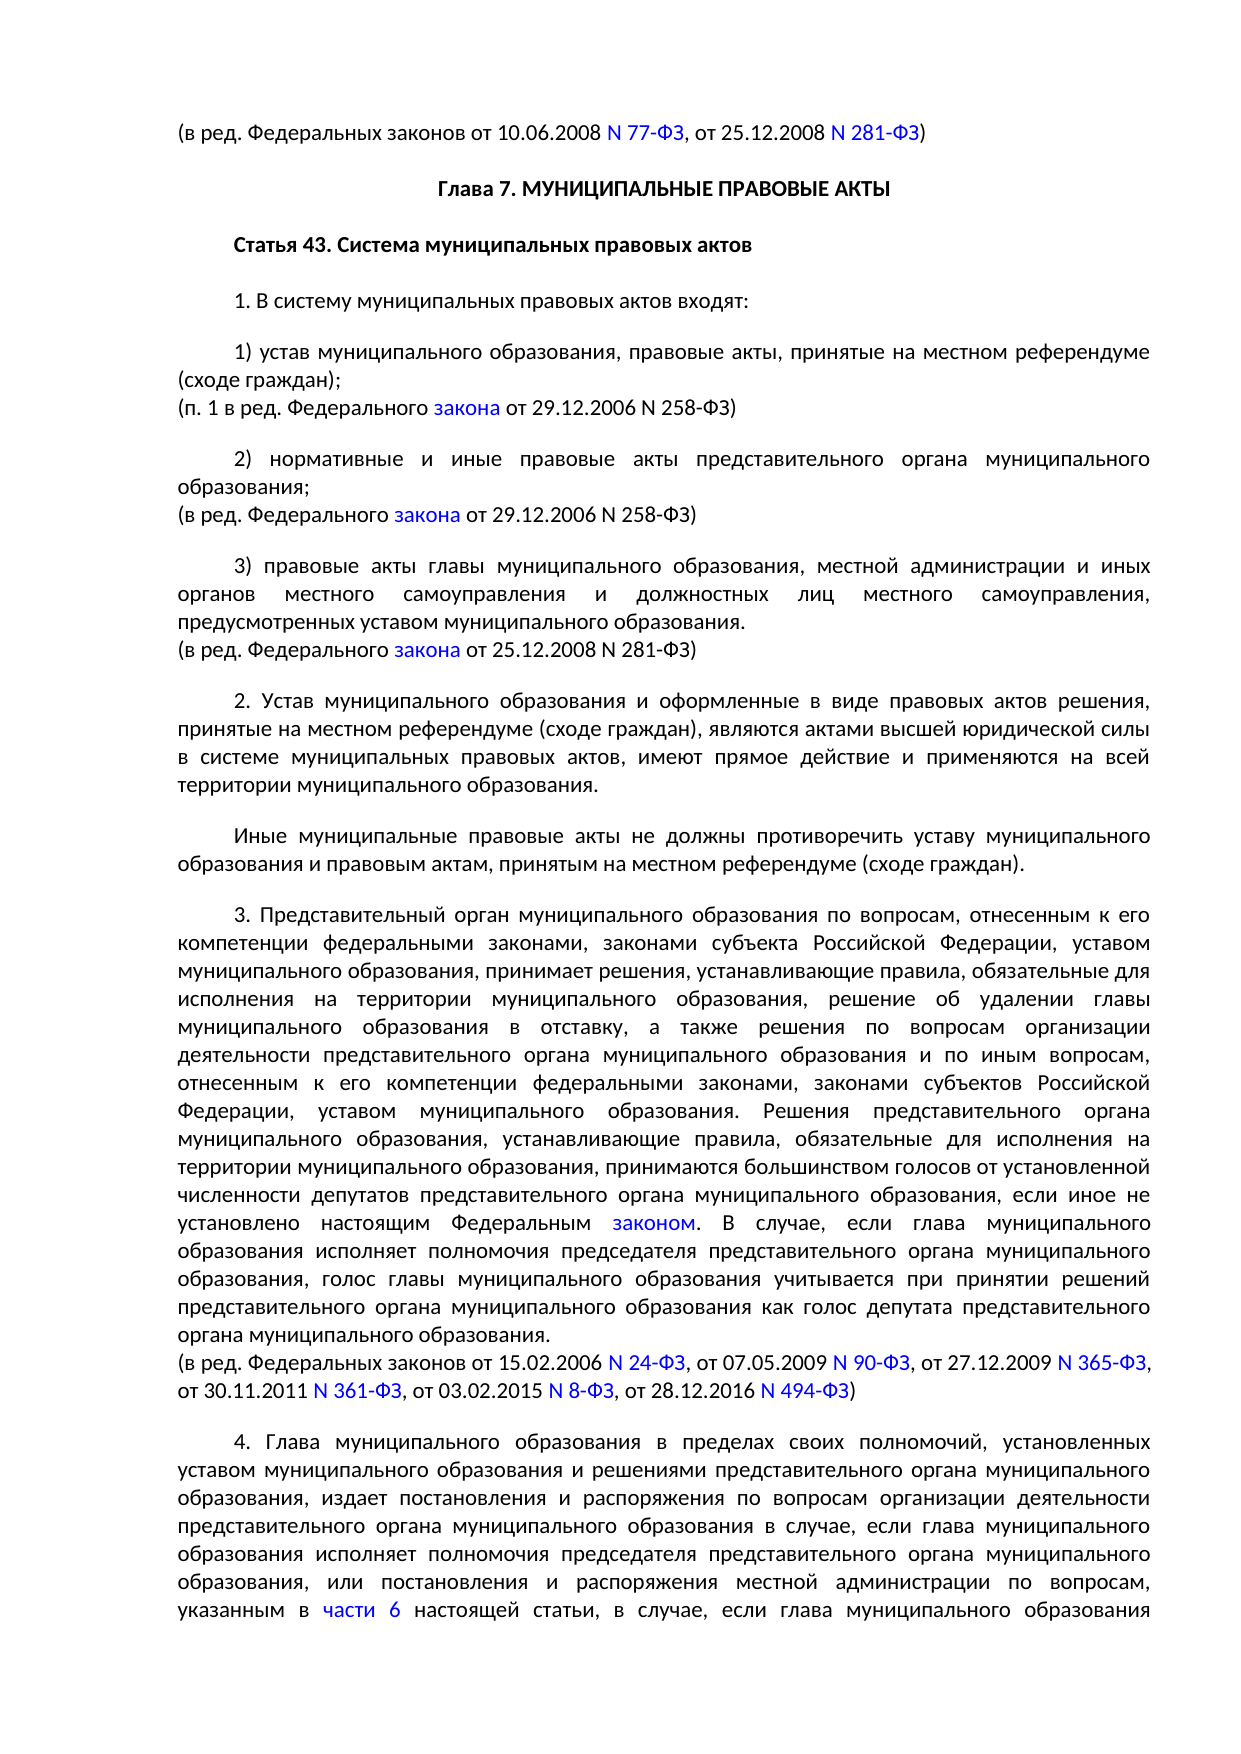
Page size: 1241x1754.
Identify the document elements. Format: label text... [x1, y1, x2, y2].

text (в ред. Федерального закона от 29.12.2006 N 258-ФЗ) [177, 500, 1152, 528]
text 2. Устав муниципального образования и оформленные в виде правовых актов решения, принятые на местном референдуме (сходе граждан), являются актами высшей юридической силы в системе муниципальных правовых актов, имеют прямое действие и применяются на всей территории муниципального образования. [177, 686, 1152, 798]
text Иные муниципальные правовые акты не должны противоречить уставу муниципального образования и правовым актам, принятым на местном референдуме (сходе граждан). [177, 821, 1152, 877]
text 2) нормативные и иные правовые акты представительного органа муниципального образования; [177, 444, 1152, 500]
text (в ред. Федерального закона от 25.12.2008 N 281-ФЗ) [177, 635, 1152, 663]
text 3. Представительный орган муниципального образования по вопросам, отнесенным к его компетенции федеральными законами, законами субъекта Российской Федерации, уставом муниципального образования, принимает решения, устанавливающие правила, обязательные для исполнения на территории муниципального образования, решение об удалении главы муниципального образования в отставку, а также решения по вопросам организации деятельности представительного органа муниципального образования и по иным вопросам, отнесенным к его компетенции федеральными законами, законами субъектов Российской Федерации, уставом муниципального образования. Решения представительного органа муниципального образования, устанавливающие правила, обязательные для исполнения на территории муниципального образования, принимаются большинством голосов от установленной численности депутатов представительного органа муниципального образования, если иное не установлено настоящим Федеральным законом. В случае, если глава муниципального образования исполняет полномочия председателя представительного органа муниципального образования, голос главы муниципального образования учитывается при принятии решений представительного органа муниципального образования как голос депутата представительного органа муниципального образования. [177, 900, 1152, 1348]
text (в ред. Федеральных законов от 15.02.2006 N 24-ФЗ, от 07.05.2009 N 90-ФЗ, от 27.12.2009 N 365-ФЗ, от 30.11.2011 N 361-ФЗ, от 03.02.2015 N 8-ФЗ, от 28.12.2016 N 494-ФЗ) [177, 1348, 1152, 1404]
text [177, 1427, 1152, 1623]
text (п. 1 в ред. Федерального закона от 29.12.2006 N 258-ФЗ) [177, 393, 1152, 421]
text (в ред. Федеральных законов от 10.06.2008 N 77-ФЗ, от 25.12.2008 N 281-ФЗ) [177, 118, 1152, 146]
text 1. В систему муниципальных правовых актов входят: [177, 286, 1152, 314]
text 1) устав муниципального образования, правовые акты, принятые на местном референдуме (сходе граждан); [177, 337, 1152, 393]
text 3) правовые акты главы муниципального образования, местной администрации и иных органов местного самоуправления и должностных лиц местного самоуправления, предусмотренных уставом муниципального образования. [177, 551, 1152, 635]
title Глава 7. МУНИЦИПАЛЬНЫЕ ПРАВОВЫЕ АКТЫ [177, 174, 1152, 202]
title Статья 43. Система муниципальных правовых актов [177, 230, 1152, 258]
